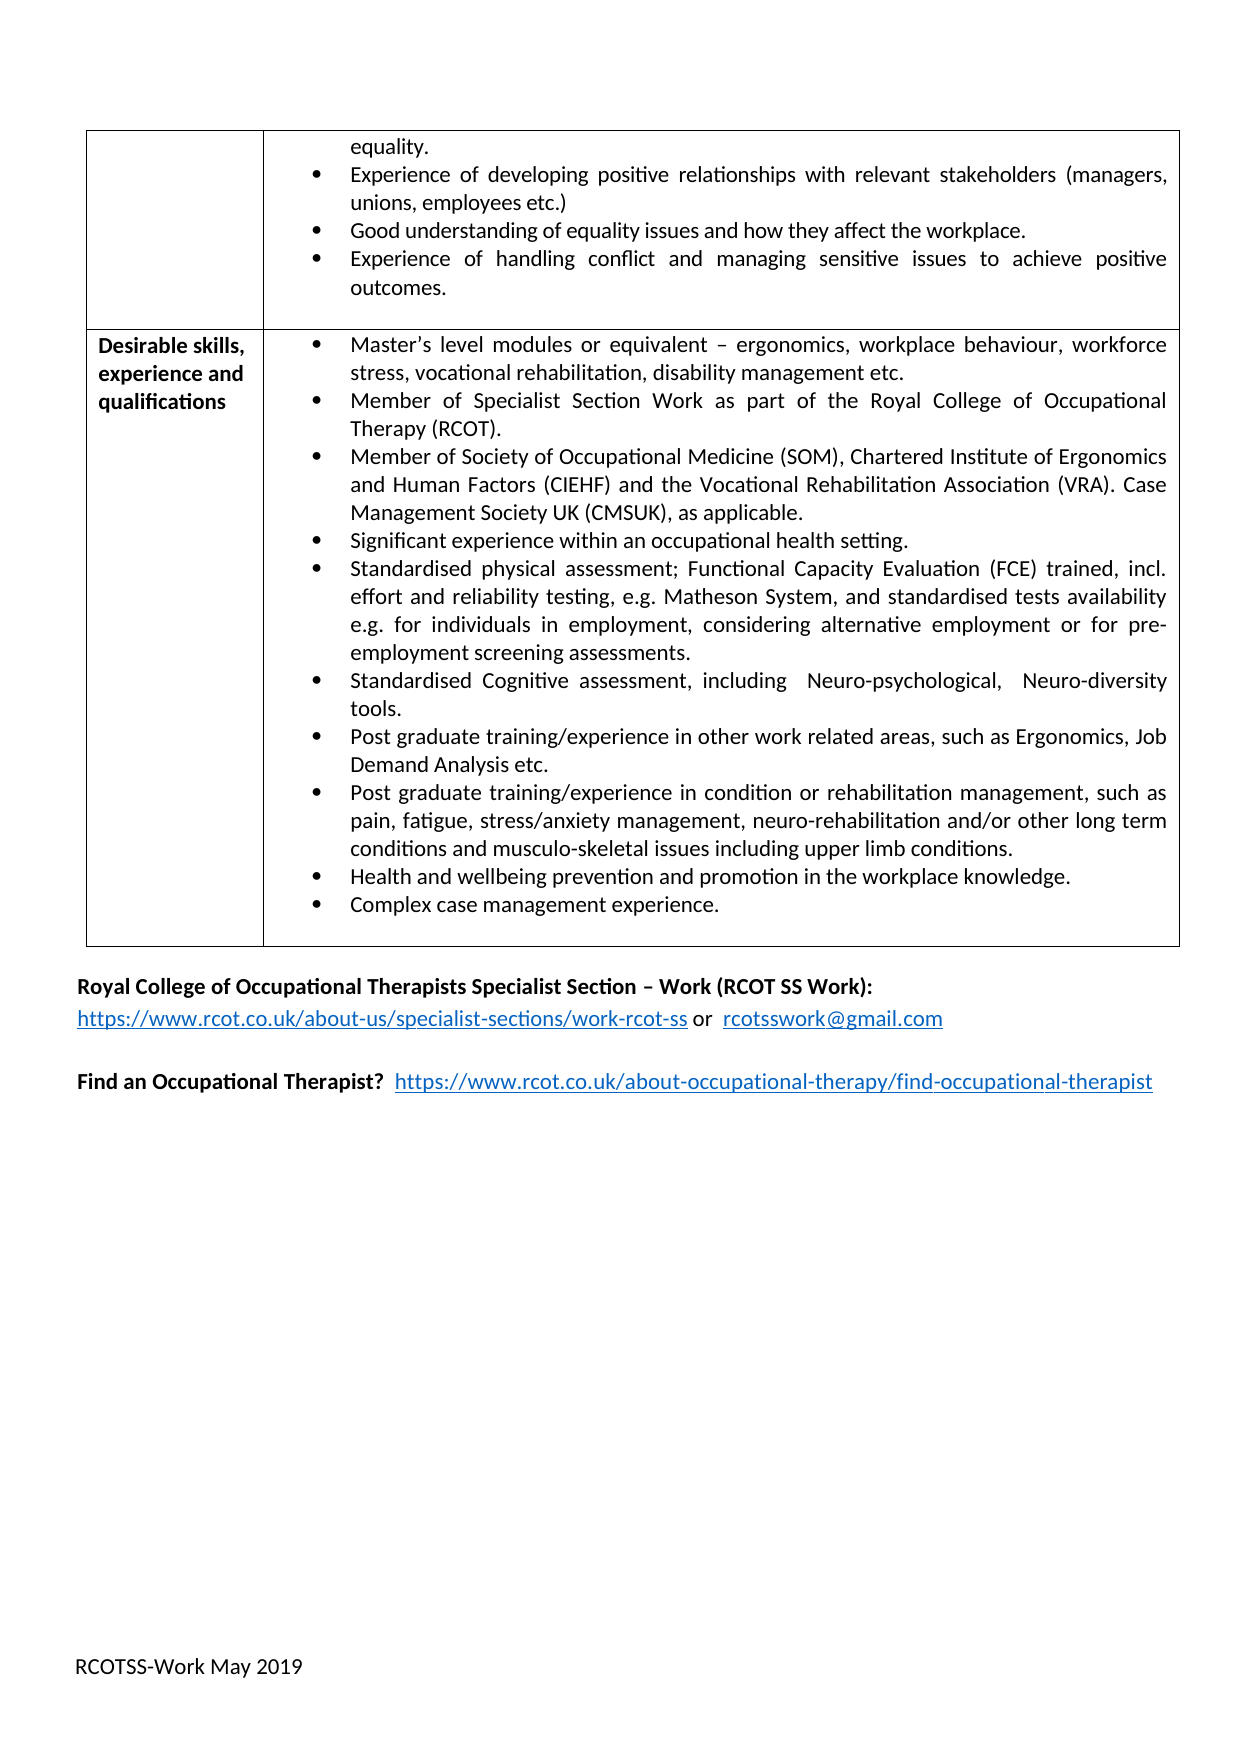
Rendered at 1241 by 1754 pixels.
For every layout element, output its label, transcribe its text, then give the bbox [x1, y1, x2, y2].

table_cell Master’s level modules or equivalent – ergonomics, workplace behaviour, workforce stress, vocational rehabilitation, disability management etc. Member of Specialist Section Work as part of the Royal College of Occupational Therapy (RCOT). Member of Society of Occupational Medicine (SOM), Chartered Institute of Ergonomics and Human Factors (CIEHF) and the Vocational Rehabilitation Association (VRA). Case Management Society UK (CMSUK), as applicable. Significant experience within an occupational health setting. Standardised physical assessment; Functional Capacity Evaluation (FCE) trained, incl. effort and reliability testing, e.g. Matheson System, and standardised tests availability e.g. for individuals in employment, considering alternative employment or for pre-employment screening assessments. Standardised Cognitive assessment, including Neuro-psychological, Neuro-diversity tools. Post graduate training/experience in other work related areas, such as Ergonomics, Job Demand Analysis etc. Post graduate training/experience in condition or rehabilitation management, such as pain, fatigue, stress/anxiety management, neuro-rehabilitation and/or other long term conditions and musculo-skeletal issues including upper limb conditions. Health and wellbeing prevention and promotion in the workplace knowledge. Complex case management experience. [264, 330, 1179, 946]
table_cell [264, 131, 1179, 329]
text Find an Occupational Therapist? https://www.rcot.co.uk/about-occupational-therapy/find-occupational-therapist [77, 1067, 1168, 1095]
text https://www.rcot.co.uk/about-us/specialist-sections/work-rcot-ss or rcotsswork@gmail.com [77, 1004, 1165, 1032]
table_cell Desirable skills, experience and qualifications [87, 330, 263, 946]
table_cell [87, 131, 263, 329]
text Royal College of Occupational Therapists Specialist Section – Work (RCOT SS Work): [77, 977, 1165, 1000]
